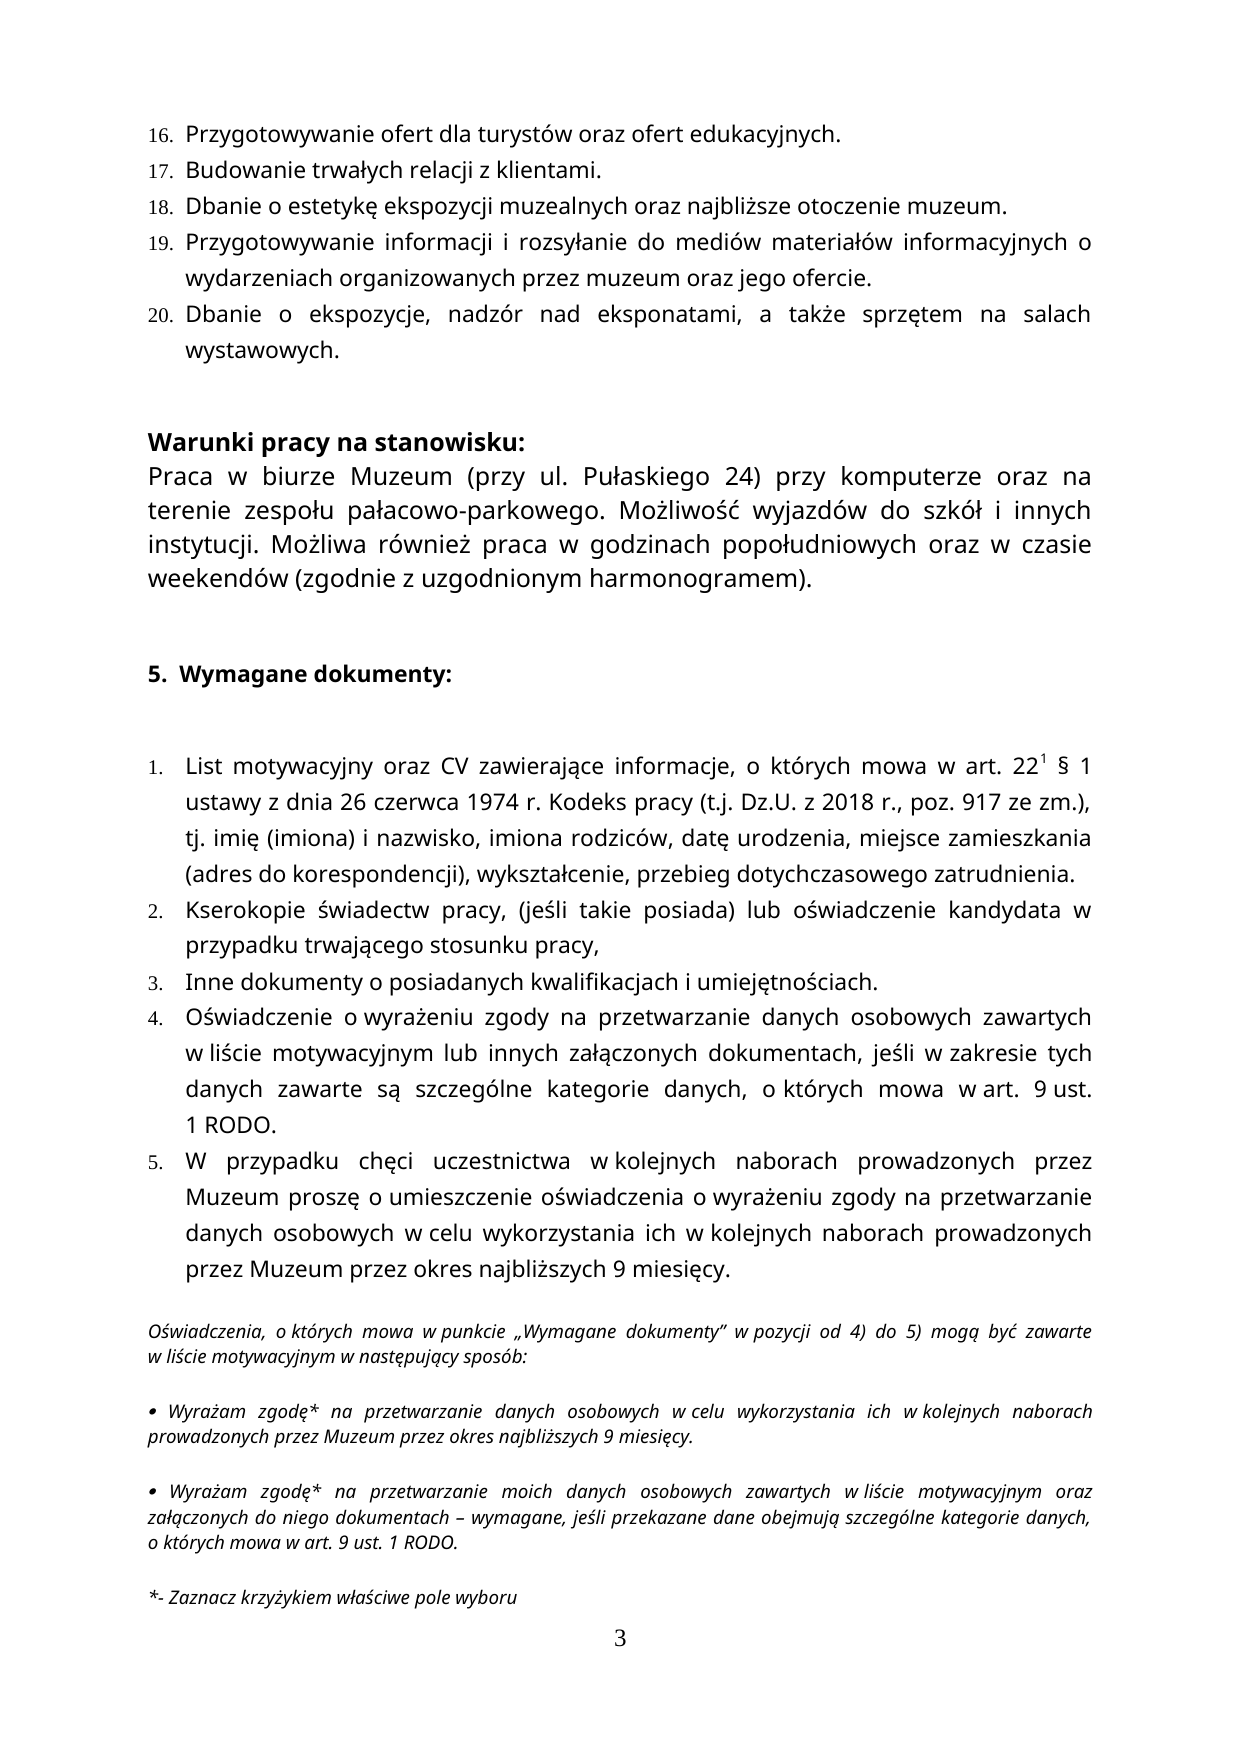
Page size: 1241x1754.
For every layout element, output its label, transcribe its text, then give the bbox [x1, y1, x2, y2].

text *- Zaznacz krzyżykiem właściwe pole wyboru [148, 1584, 1093, 1610]
text Wyrażam zgodę* na przetwarzanie danych osobowych w celu wykorzystania ich w kolejnych naborach prowadzonych przez Muzeum przez okres najbliższych 9 miesięcy. [148, 1398, 1093, 1449]
list Kserokopie świadectw pracy, (jeśli takie posiada) lub oświadczenie kandydata w przypadku trwającego stosunku pracy, [148, 893, 1093, 961]
text Praca w biurze Muzeum (przy ul. Pułaskiego 24) przy komputerze oraz na terenie zespołu pałacowo-parkowego. Możliwość wyjazdów do szkół i innych instytucji. Możliwa również praca w godzinach popołudniowych oraz w czasie weekendów (zgodnie z uzgodnionym harmonogramem). [148, 459, 1093, 595]
text Oświadczenia, o których mowa w punkcie „Wymagane dokumenty” w pozycji od 4) do 5) mogą być zawarte w liście motywacyjnym w następujący sposób: [148, 1318, 1093, 1369]
list Inne dokumenty o posiadanych kwalifikacjach i umiejętnościach. [148, 965, 1093, 997]
text Wyrażam zgodę* na przetwarzanie moich danych osobowych zawartych w liście motywacyjnym oraz załączonych do niego dokumentach – wymagane, jeśli przekazane dane obejmują szczególne kategorie danych, o których mowa w art. 9 ust. 1 RODO. [148, 1478, 1093, 1555]
list Dbanie o estetykę ekspozycji muzealnych oraz najbliższe otoczenie muzeum. [148, 190, 1093, 221]
list 5. Wymagane dokumenty: [148, 658, 1093, 689]
list Przygotowywanie ofert dla turystów oraz ofert edukacyjnych. [148, 118, 1093, 149]
list List motywacyjny oraz CV zawierające informacje, o których mowa w art. 221 § 1 ustawy z dnia 26 czerwca 1974 r. Kodeks pracy (t.j. Dz.U. z 2018 r., poz. 917 ze zm.), tj. imię (imiona) i nazwisko, imiona rodziców, datę urodzenia, miejsce zamieszkania (adres do korespondencji), wykształcenie, przebieg dotychczasowego zatrudnienia. [148, 750, 1093, 889]
list Przygotowywanie informacji i rozsyłanie do mediów materiałów informacyjnych o wydarzeniach organizowanych przez muzeum oraz jego ofercie. [148, 226, 1093, 293]
list Oświadczenie o wyrażeniu zgody na przetwarzanie danych osobowych zawartych w liście motywacyjnym lub innych załączonych dokumentach, jeśli w zakresie tych danych zawarte są szczególne kategorie danych, o których mowa w art. 9 ust. 1 RODO. [148, 1001, 1093, 1140]
list W przypadku chęci uczestnictwa w kolejnych naborach prowadzonych przez Muzeum proszę o umieszczenie oświadczenia o wyrażeniu zgody na przetwarzanie danych osobowych w celu wykorzystania ich w kolejnych naborach prowadzonych przez Muzeum przez okres najbliższych 9 miesięcy. [148, 1145, 1093, 1284]
text Warunki pracy na stanowisku: [148, 424, 1093, 459]
list Budowanie trwałych relacji z klientami. [148, 154, 1093, 185]
list Dbanie o ekspozycje, nadzór nad eksponatami, a także sprzętem na salach wystawowych. [148, 298, 1093, 365]
